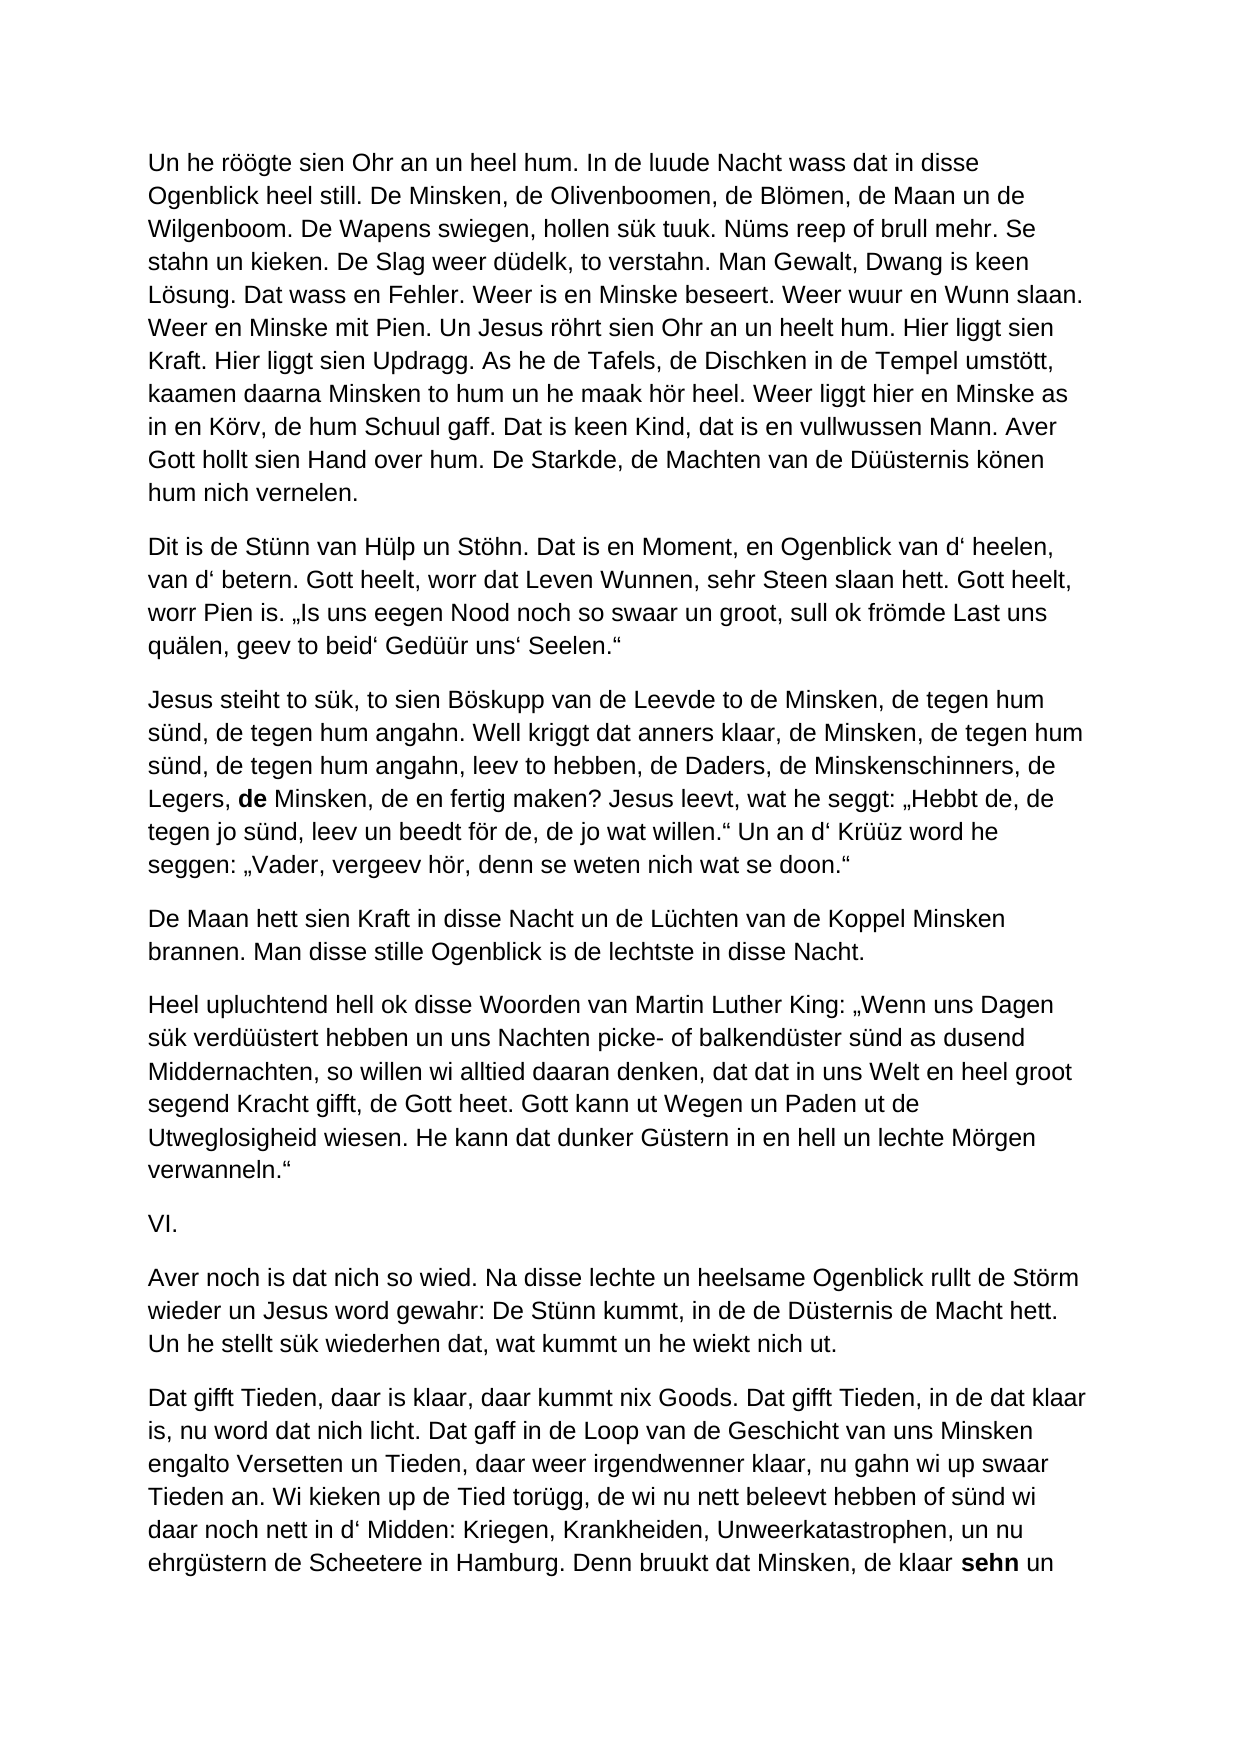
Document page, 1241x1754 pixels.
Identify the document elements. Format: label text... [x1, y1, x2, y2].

text Heel upluchtend hell ok disse Woorden van Martin Luther King: „Wenn uns Dagen sük verdüüstert hebben un uns Nachten picke- of balkendüster sünd as dusend Middernachten, so willen wi alltied daaran denken, dat dat in uns Welt en heel groot segend Kracht gifft, de Gott heet. Gott kann ut Wegen un Paden ut de Utweglosigheid wiesen. He kann dat dunker Güstern in en hell un lechte Mörgen verwanneln.“ [148, 990, 1093, 1184]
text Aver noch is dat nich so wied. Na disse lechte un heelsame Ogenblick rullt de Störm wieder un Jesus word gewahr: De Stünn kummt, in de de Düsternis de Macht hett. Un he stellt sük wiederhen dat, wat kummt un he wiekt nich ut. [148, 1263, 1093, 1358]
text Dit is de Stünn van Hülp un Stöhn. Dat is en Moment, en Ogenblick van d‘ heelen, van d‘ betern. Gott heelt, worr dat Leven Wunnen, sehr Steen slaan hett. Gott heelt, worr Pien is. „Is uns eegen Nood noch so swaar un groot, sull ok frömde Last uns quälen, geev to beid‘ Gedüür uns‘ Seelen.“ [148, 532, 1093, 659]
text Jesus steiht to sük, to sien Böskupp van de Leevde to de Minsken, de tegen hum sünd, de tegen hum angahn. Well kriggt dat anners klaar, de Minsken, de tegen hum sünd, de tegen hum angahn, leev to hebben, de Daders, de Minskenschinners, de Legers, de Minsken, de en fertig maken? Jesus leevt, wat he seggt: „Hebbt de, de tegen jo sünd, leev un beedt för de, de jo wat willen.“ Un an d‘ Krüüz word he seggen: „Vader, vergeev hör, denn se weten nich wat se doon.“ [148, 684, 1093, 878]
text De Maan hett sien Kraft in disse Nacht un de Lüchten van de Koppel Minsken brannen. Man disse stille Ogenblick is de lechtste in disse Nacht. [148, 903, 1093, 965]
text VI. [148, 1209, 1093, 1238]
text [148, 1383, 1093, 1577]
text Un he röögte sien Ohr an un heel hum. In de luude Nacht wass dat in disse Ogenblick heel still. De Minsken, de Olivenboomen, de Blömen, de Maan un de Wilgenboom. De Wapens swiegen, hollen sük tuuk. Nüms reep of brull mehr. Se stahn un kieken. De Slag weer düdelk, to verstahn. Man Gewalt, Dwang is keen Lösung. Dat wass en Fehler. Weer is en Minske beseert. Weer wuur en Wunn slaan. Weer en Minske mit Pien. Un Jesus röhrt sien Ohr an un heelt hum. Hier liggt sien Kraft. Hier liggt sien Updragg. As he de Tafels, de Dischken in de Tempel umstött, kaamen daarna Minsken to hum un he maak hör heel. Weer liggt hier en Minske as in en Körv, de hum Schuul gaff. Dat is keen Kind, dat is en vullwussen Mann. Aver Gott hollt sien Hand over hum. De Starkde, de Machten van de Düüsternis könen hum nich vernelen. [148, 148, 1093, 507]
